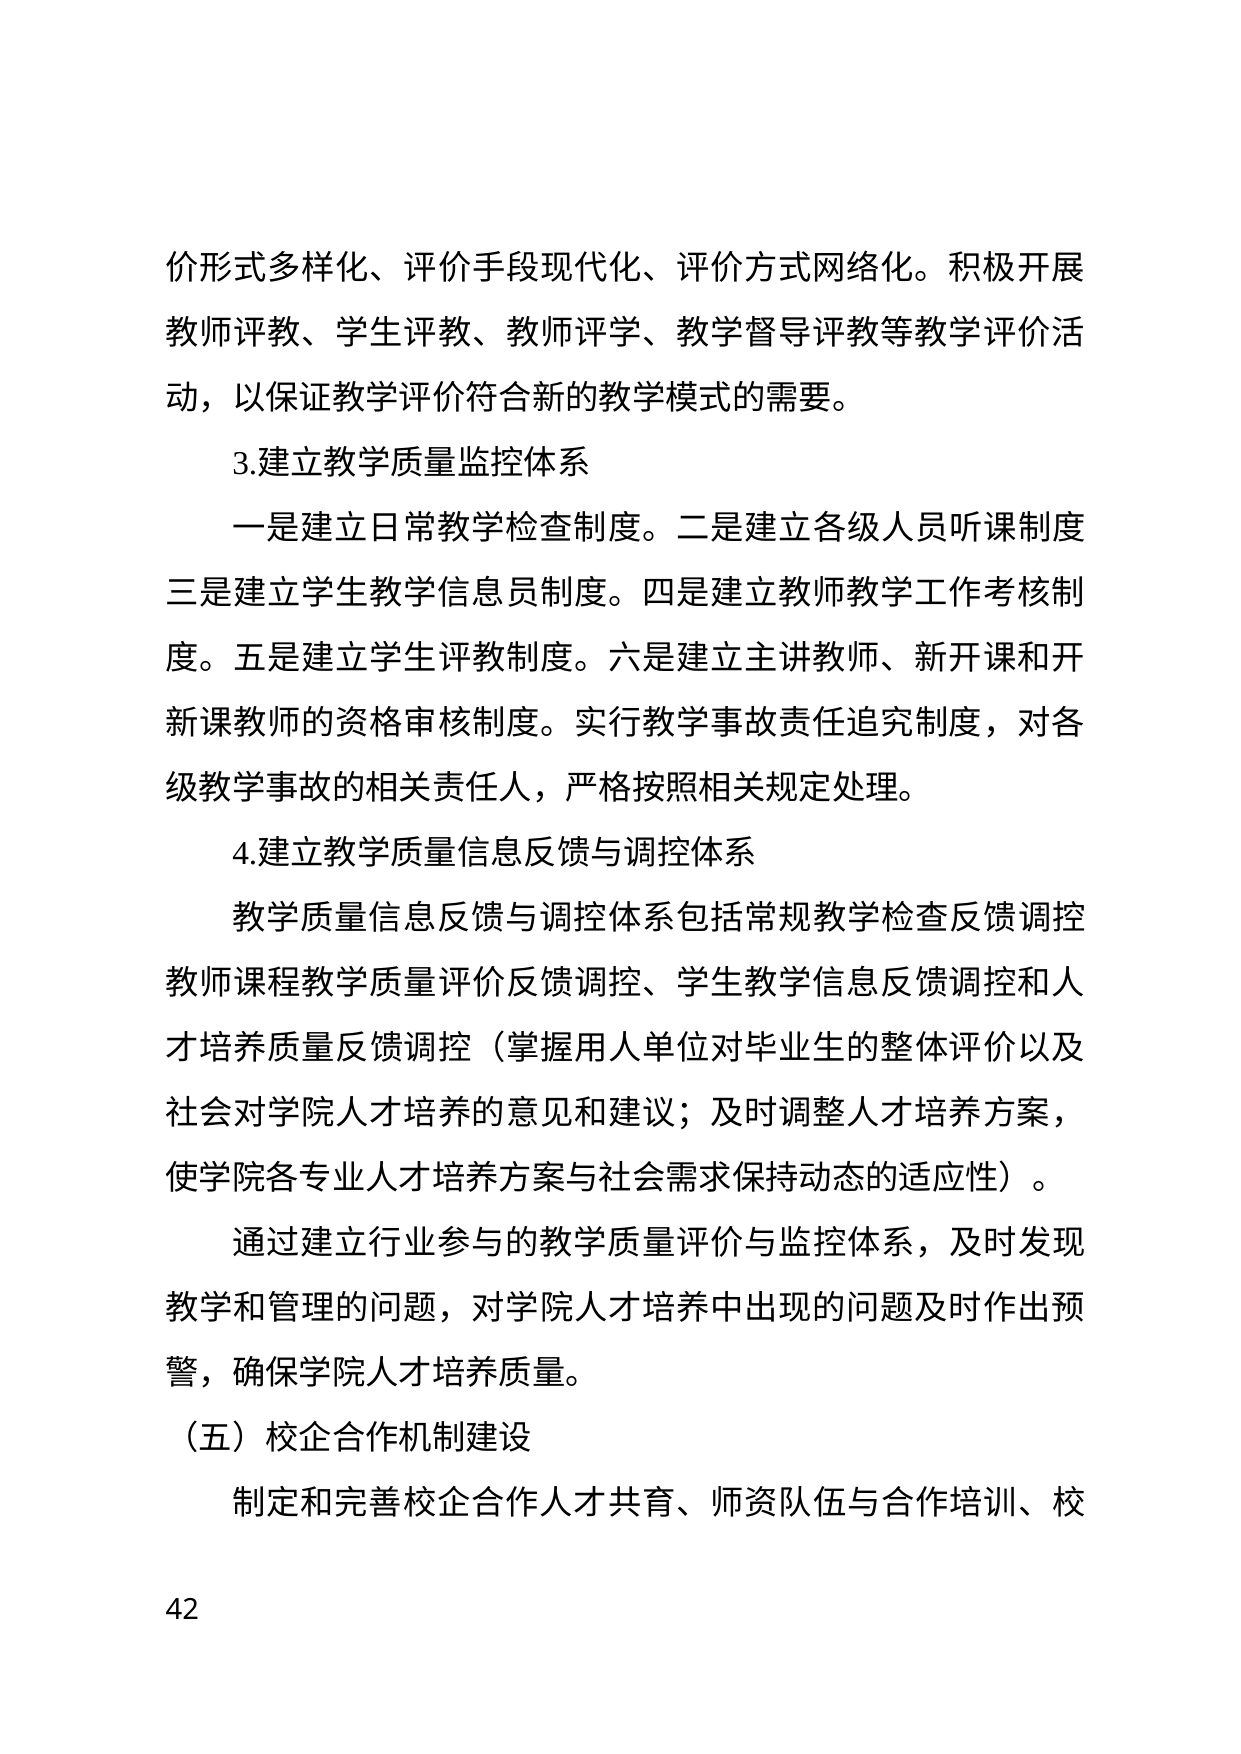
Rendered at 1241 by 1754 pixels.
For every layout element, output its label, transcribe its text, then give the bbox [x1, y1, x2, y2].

text 4.建立教学质量信息反馈与调控体系 [165, 818, 1087, 883]
text 3.建立教学质量监控体系 [165, 428, 1087, 493]
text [165, 1468, 1087, 1533]
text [165, 233, 1087, 428]
text 通过建立行业参与的教学质量评价与监控体系，及时发现教学和管理的问题，对学院人才培养中出现的问题及时作出预警，确保学院人才培养质量。 [165, 1208, 1087, 1403]
text 一是建立日常教学检查制度。二是建立各级人员听课制度。三是建立学生教学信息员制度。四是建立教师教学工作考核制度。五是建立学生评教制度。六是建立主讲教师、新开课和开新课教师的资格审核制度。实行教学事故责任追究制度，对各级教学事故的相关责任人，严格按照相关规定处理。 [165, 493, 1087, 818]
subtitle （五）校企合作机制建设 [165, 1403, 1087, 1468]
text 教学质量信息反馈与调控体系包括常规教学检查反馈调控、教师课程教学质量评价反馈调控、学生教学信息反馈调控和人才培养质量反馈调控（掌握用人单位对毕业生的整体评价以及社会对学院人才培养的意见和建议；及时调整人才培养方案，使学院各专业人才培养方案与社会需求保持动态的适应性）。 [165, 883, 1087, 1208]
